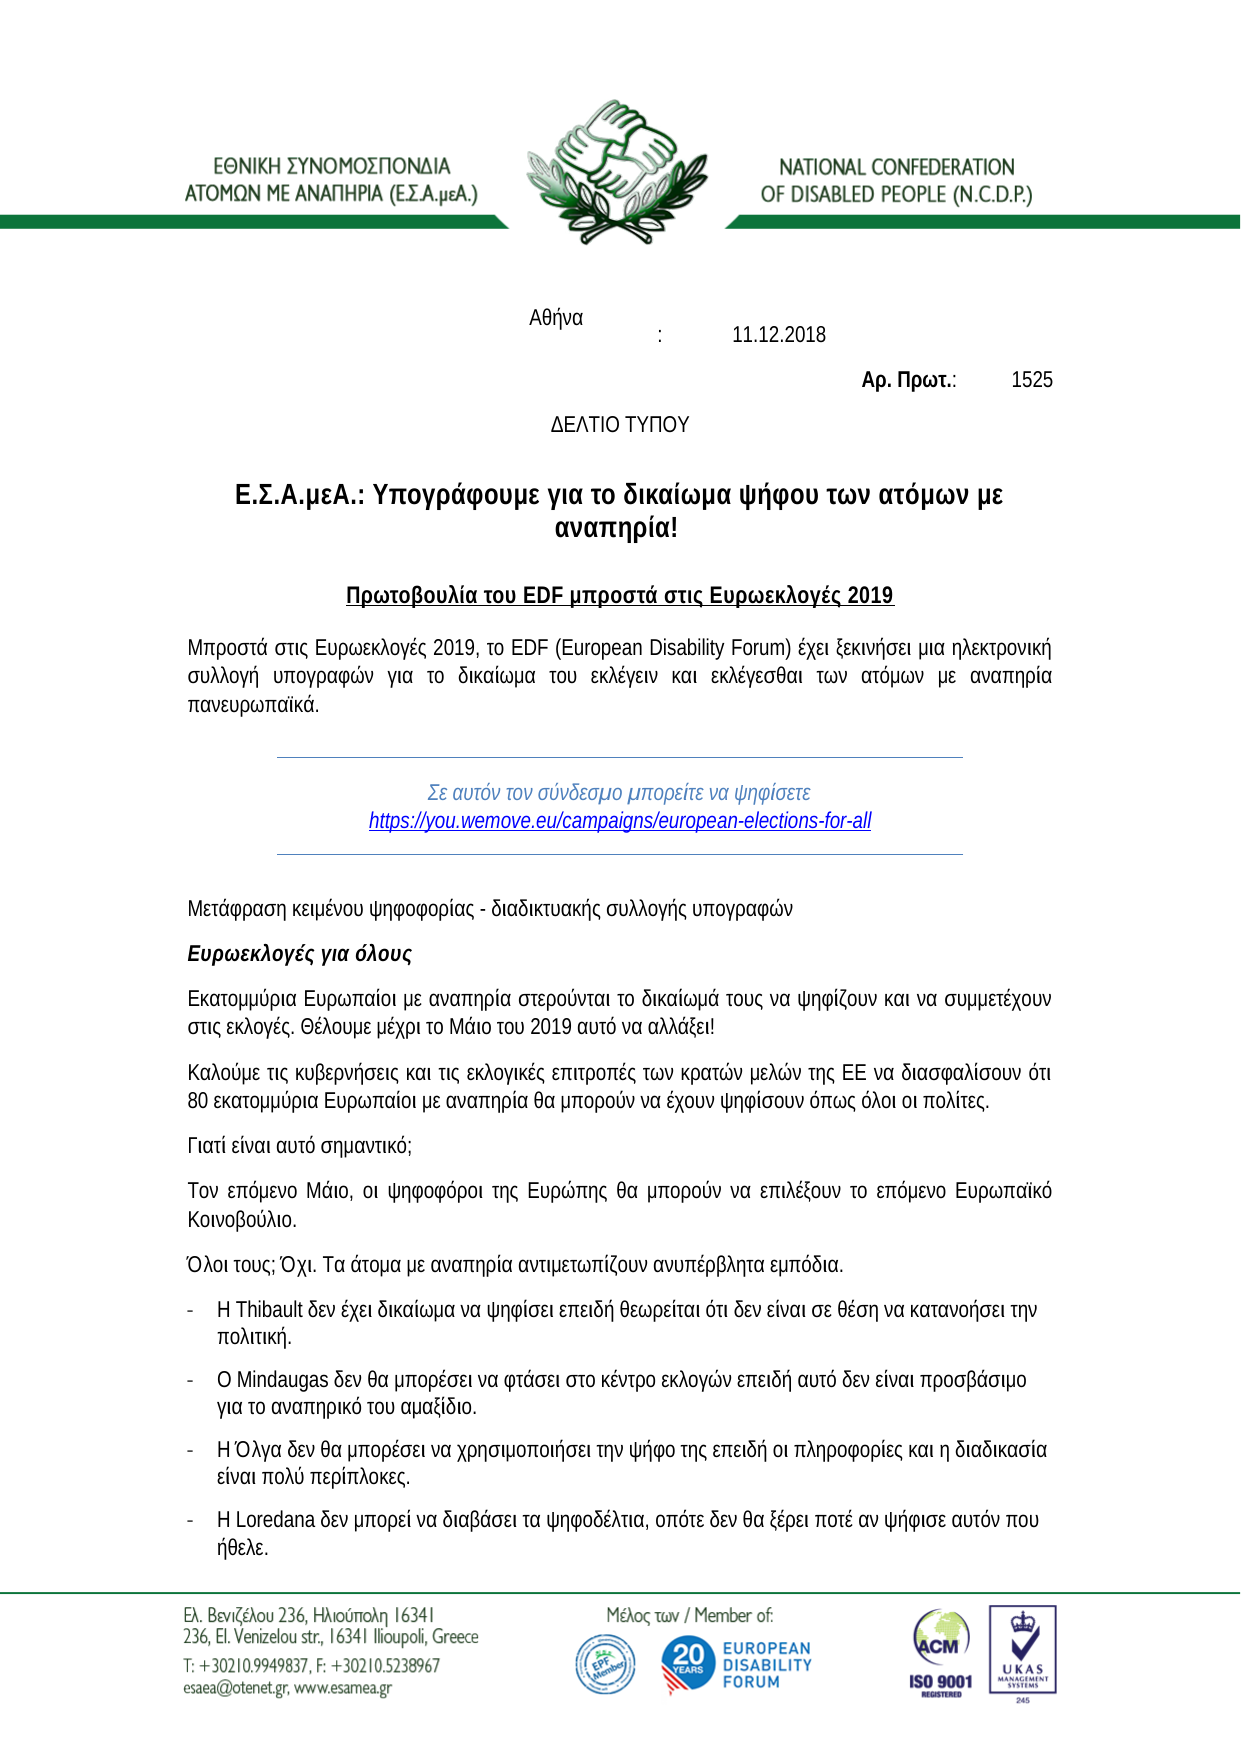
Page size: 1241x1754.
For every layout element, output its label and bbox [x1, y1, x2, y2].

picture [0, 1579, 1241, 1738]
picture [0, 46, 1241, 283]
